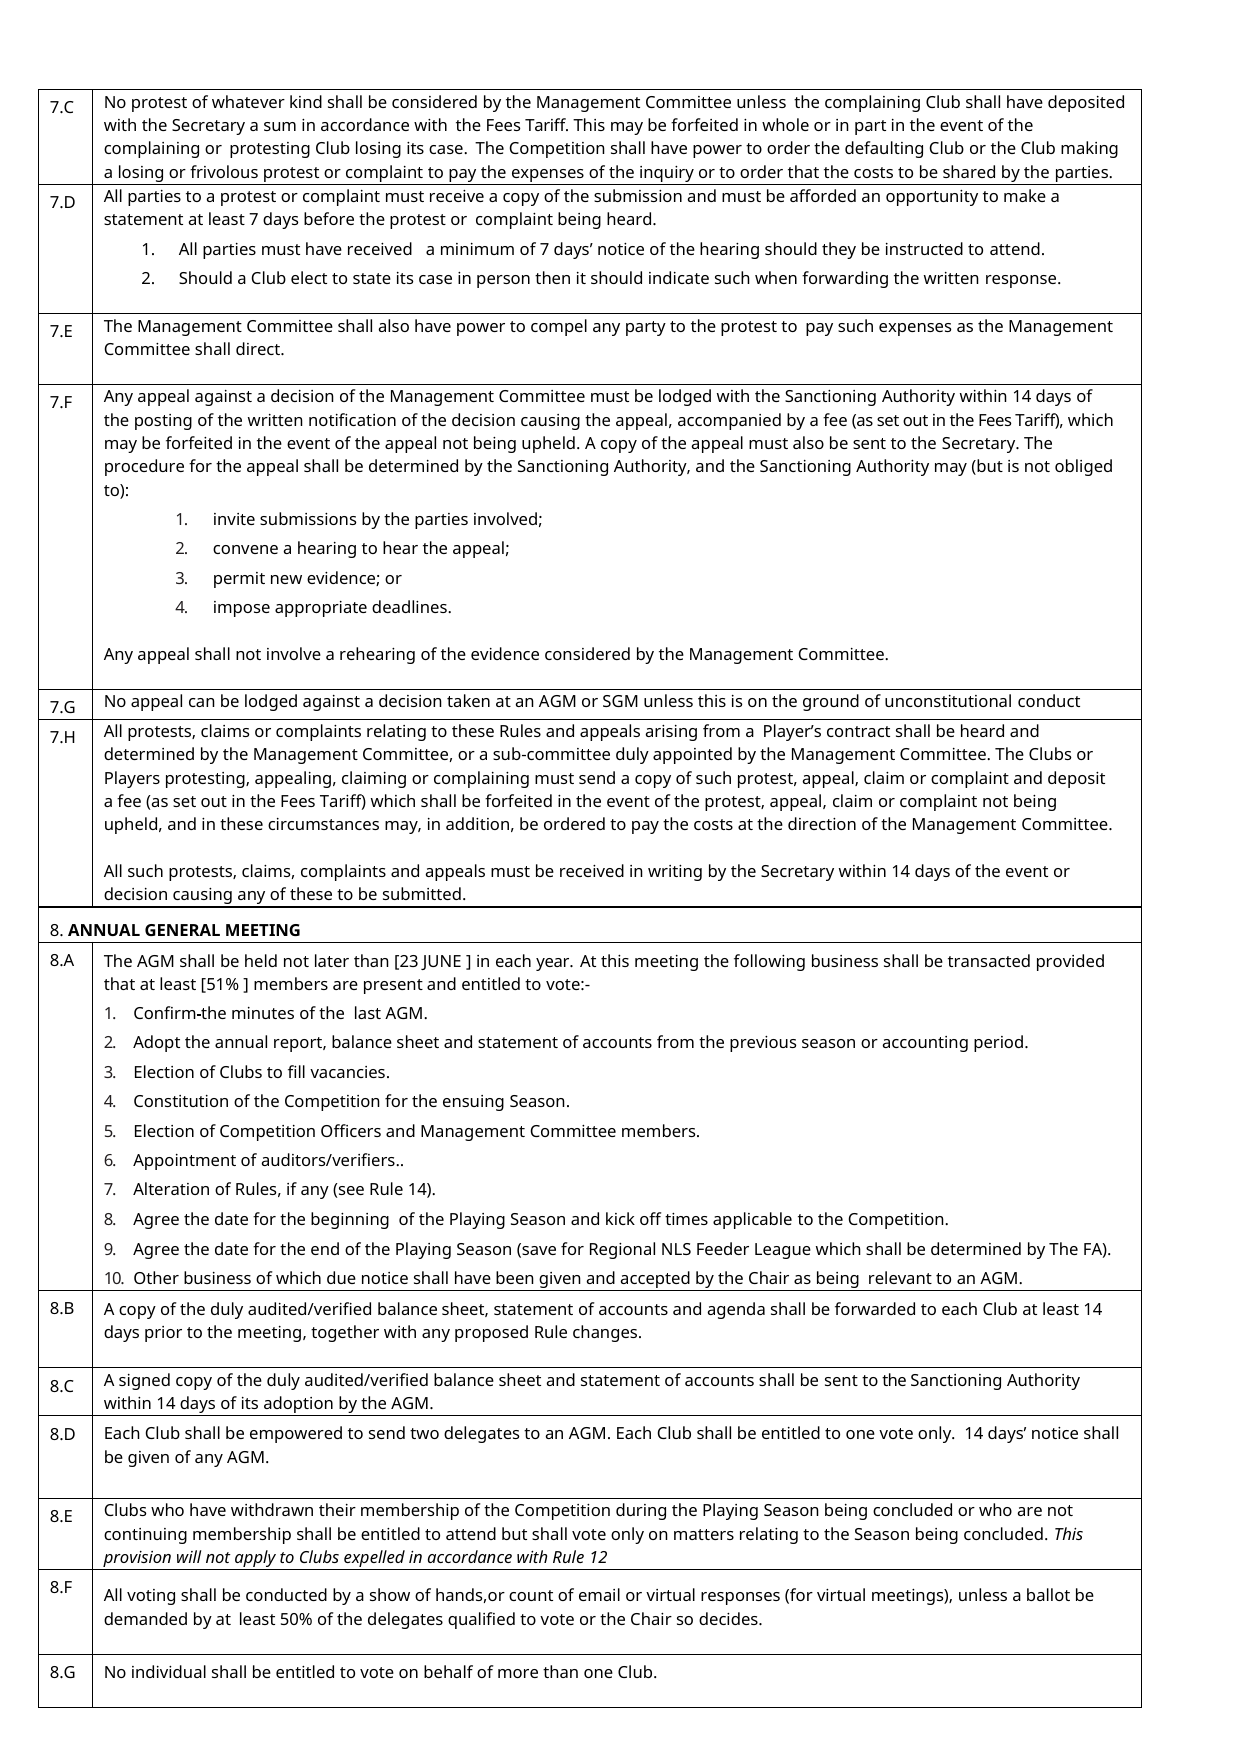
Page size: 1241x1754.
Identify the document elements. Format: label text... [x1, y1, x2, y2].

table_cell Any appeal against a decision of the Management Committee must be lodged with the Sanctioning Authority within 14 days of the posting of the written notification of the decision causing the appeal, accompanied by a fee (as set out in the Fees Tariff), which may be forfeited in the event of the appeal not being upheld. A copy of the appeal must also be sent to the Secretary. The procedure for the appeal shall be determined by the Sanctioning Authority, and the Sanctioning Authority may (but is not obliged to): invite submissions by the parties involved; convene a hearing to hear the appeal; permit new evidence; or impose appropriate deadlines. Any appeal shall not involve a rehearing of the evidence considered by the Management Committee. [93, 385, 1141, 689]
table_cell A copy of the duly audited/verified balance sheet, statement of accounts and agenda shall be forwarded to each Club at least 14 days prior to the meeting, together with any proposed Rule changes. [93, 1291, 1141, 1367]
table_cell 8.A [39, 943, 92, 1290]
table_cell 8.B [39, 1291, 92, 1367]
table_cell 7.H [39, 720, 92, 906]
table_cell A signed copy of the duly audited/verified balance sheet and statement of accounts shall be sent to the Sanctioning Authority within 14 days of its adoption by the AGM. [93, 1368, 1141, 1415]
table_cell 8.E [39, 1499, 92, 1569]
table_cell The Management Committee shall also have power to compel any party to the protest to pay such expenses as the Management Committee shall direct. [93, 314, 1141, 384]
table_cell 8.C [39, 1368, 92, 1415]
table_cell No appeal can be lodged against a decision taken at an AGM or SGM unless this is on the ground of unconstitutional conduct [93, 690, 1141, 718]
table_cell 7.F [39, 385, 92, 689]
table_cell 8.G [39, 1655, 92, 1707]
table_cell All protests, claims or complaints relating to these Rules and appeals arising from a Player’s contract shall be heard and determined by the Management Committee, or a sub-committee duly appointed by the Management Committee. The Clubs or Players protesting, appealing, claiming or complaining must send a copy of such protest, appeal, claim or complaint and deposit a fee (as set out in the Fees Tariff) which shall be forfeited in the event of the protest, appeal, claim or complaint not being upheld, and in these circumstances may, in addition, be ordered to pay the costs at the direction of the Management Committee. All such protests, claims, complaints and appeals must be received in writing by the Secretary within 14 days of the event or decision causing any of these to be submitted. [93, 720, 1141, 906]
table_cell 8.F [39, 1570, 92, 1654]
table_cell Each Club shall be empowered to send two delegates to an AGM. Each Club shall be entitled to one vote only. 14 days’ notice shall be given of any AGM. [93, 1416, 1141, 1498]
table_cell All parties to a protest or complaint must receive a copy of the submission and must be afforded an opportunity to make a statement at least 7 days before the protest or complaint being heard. All parties must have received a minimum of 7 days’ notice of the hearing should they be instructed to attend. Should a Club elect to state its case in person then it should indicate such when forwarding the written response. [93, 185, 1141, 313]
table_cell The AGM shall be held not later than [23 JUNE ] in each year. At this meeting the following business shall be transacted provided that at least [51% ] members are present and entitled to vote:- Confirm the minutes of the last AGM. Adopt the annual report, balance sheet and statement of accounts from the previous season or accounting period. Election of Clubs to fill vacancies. Constitution of the Competition for the ensuing Season. Election of Competition Officers and Management Committee members. Appointment of auditors/verifiers.. Alteration of Rules, if any (see Rule 14). Agree the date for the beginning of the Playing Season and kick off times applicable to the Competition. Agree the date for the end of the Playing Season (save for Regional NLS Feeder League which shall be determined by The FA). Other business of which due notice shall have been given and accepted by the Chair as being relevant to an AGM. [93, 943, 1141, 1290]
table_cell 7.C [39, 90, 92, 184]
table_cell No protest of whatever kind shall be considered by the Management Committee unless the complaining Club shall have deposited with the Secretary a sum in accordance with the Fees Tariff. This may be forfeited in whole or in part in the event of the complaining or protesting Club losing its case. The Competition shall have power to order the defaulting Club or the Club making a losing or frivolous protest or complaint to pay the expenses of the inquiry or to order that the costs to be shared by the parties. [93, 90, 1141, 184]
table_cell No individual shall be entitled to vote on behalf of more than one Club. [93, 1655, 1141, 1707]
table_cell 7.D [39, 185, 92, 313]
table_cell 7.E [39, 314, 92, 384]
table_cell All voting shall be conducted by a show of hands,or count of email or virtual responses (for virtual meetings), unless a ballot be demanded by at least 50% of the delegates qualified to vote or the Chair so decides. [93, 1570, 1141, 1654]
table_cell 8. ANNUAL GENERAL MEETING [39, 908, 1141, 942]
table_cell 7.G [39, 690, 92, 718]
table_cell 8.D [39, 1416, 92, 1498]
table_cell Clubs who have withdrawn their membership of the Competition during the Playing Season being concluded or who are not continuing membership shall be entitled to attend but shall vote only on matters relating to the Season being concluded. This provision will not apply to Clubs expelled in accordance with Rule 12 [93, 1499, 1141, 1569]
